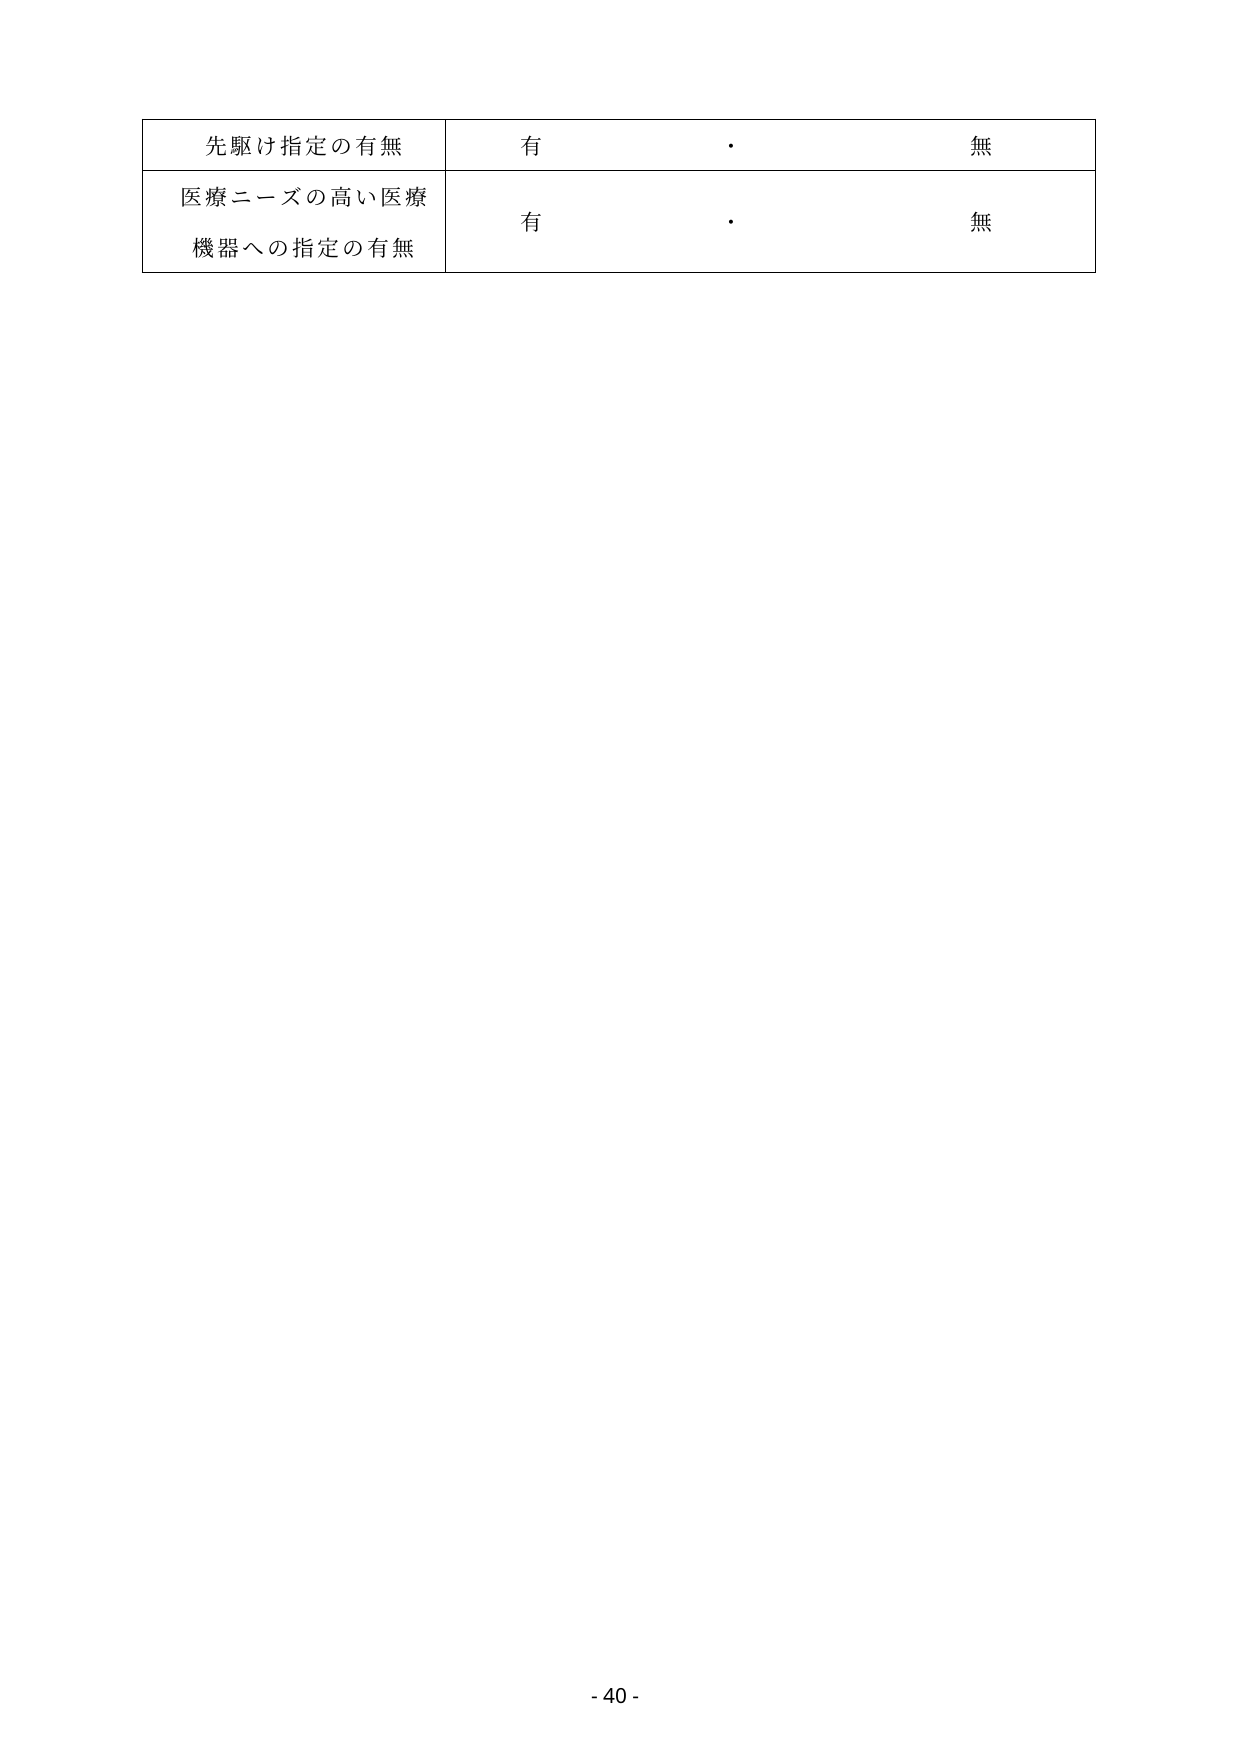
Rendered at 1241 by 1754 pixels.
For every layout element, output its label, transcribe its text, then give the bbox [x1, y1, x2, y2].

table_cell 医療ニーズの高い医療機器への指定の有無 [143, 171, 445, 272]
table_cell 先駆け指定の有無 [143, 120, 445, 170]
table_cell 有 ・ 無 [446, 120, 1095, 170]
table_cell 有 ・ 無 [446, 171, 1095, 272]
